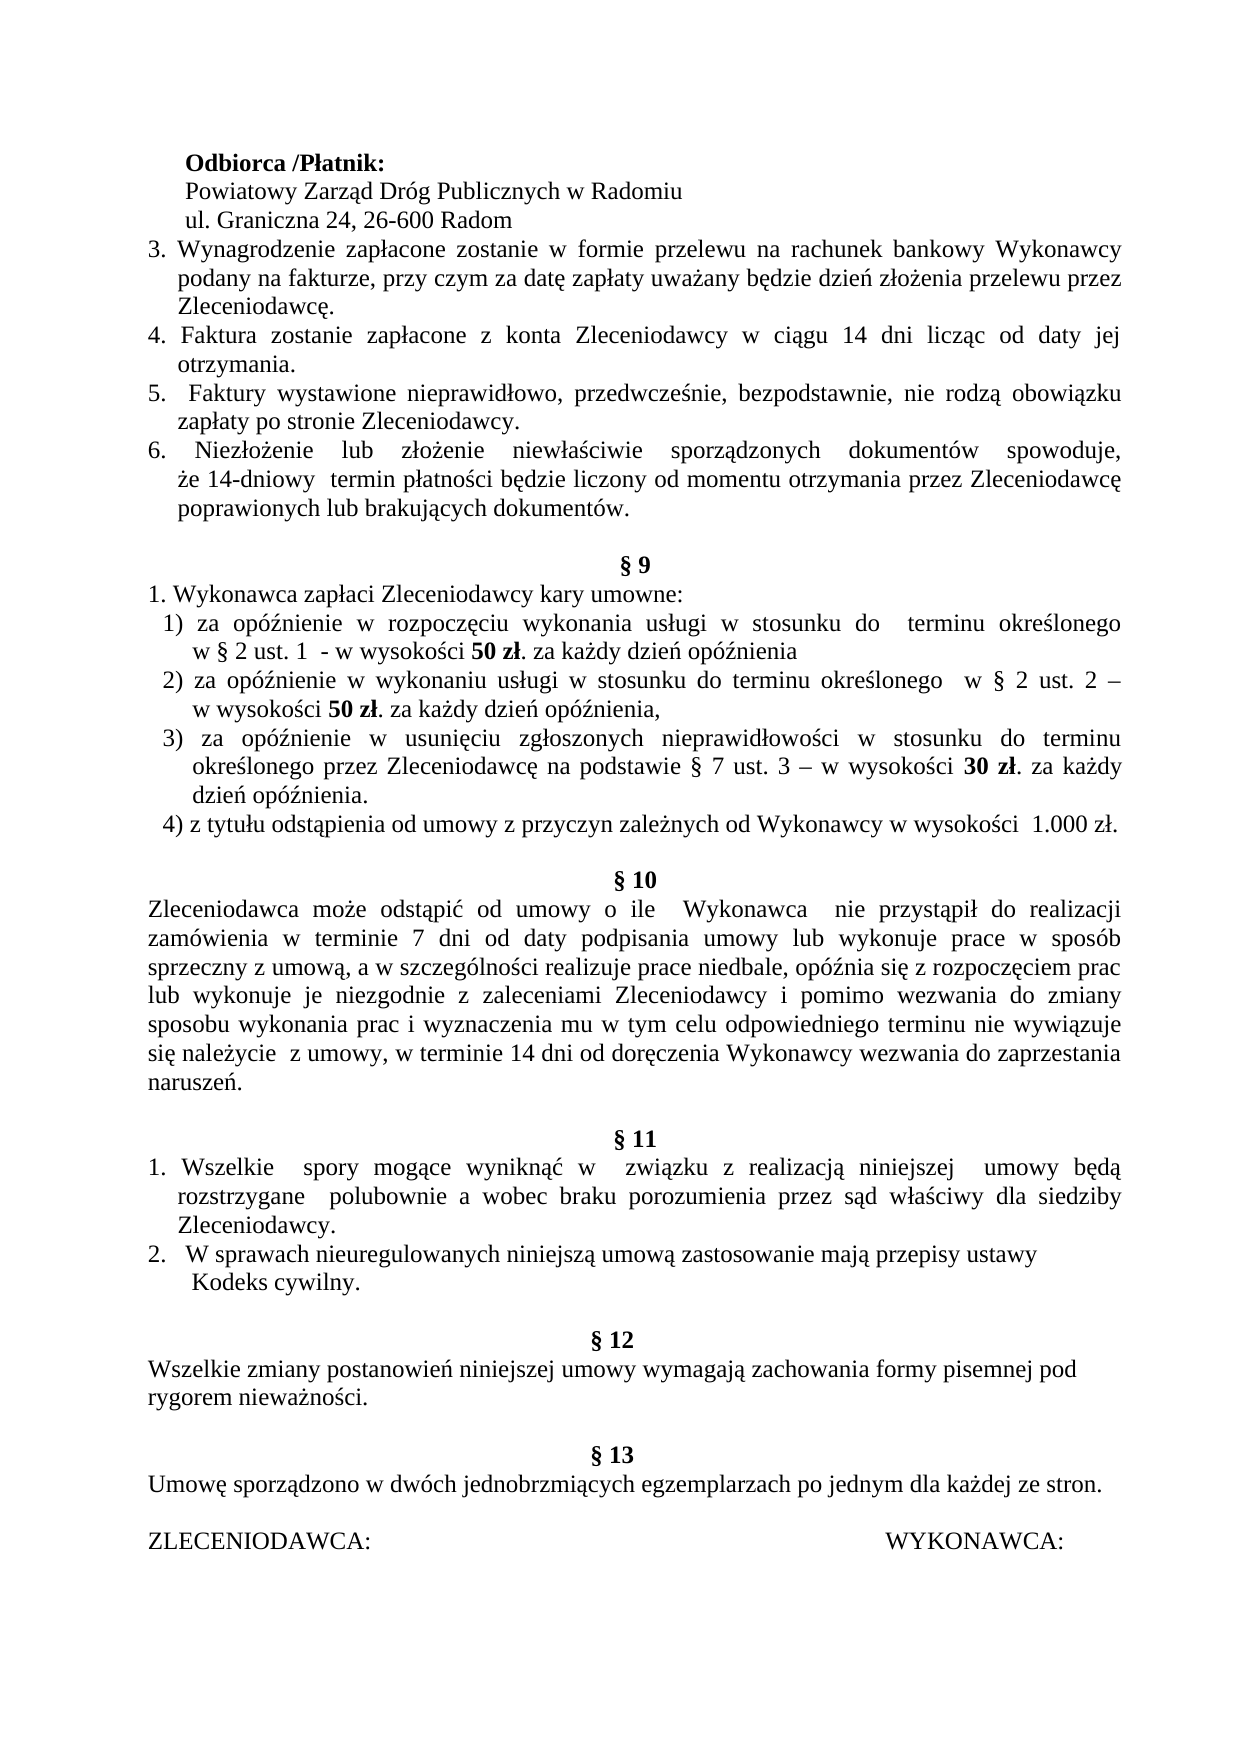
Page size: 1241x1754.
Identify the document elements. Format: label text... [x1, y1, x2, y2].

text 4) z tytułu odstąpienia od umowy z przyczyn zależnych od Wykonawcy w wysokości 1.000 zł. [162, 809, 1122, 838]
text Kodeks cywilny. [148, 1267, 1122, 1296]
text 6. Niezłożenie lub złożenie niewłaściwie sporządzonych dokumentów spowoduje, że 14-dniowy termin płatności będzie liczony od momentu otrzymania przez Zleceniodawcę poprawionych lub brakujących dokumentów. [148, 435, 1122, 521]
text § 13 [516, 1440, 1122, 1469]
text 1. Wszelkie spory mogące wyniknąć w związku z realizacją niniejszej umowy będą rozstrzygane polubownie a wobec braku porozumienia przez sąd właściwy dla siedziby Zleceniodawcy. [148, 1152, 1122, 1239]
text § 9 [148, 550, 1122, 579]
text § 12 [516, 1325, 1122, 1354]
text Odbiorca /Płatnik: [185, 148, 1122, 176]
text 2. W sprawach nieuregulowanych niniejszą umową zastosowanie mają przepisy ustawy [148, 1239, 1122, 1267]
text ul. Graniczna 24, 26-600 Radom [185, 205, 1122, 234]
text § 11 [148, 1124, 1122, 1152]
text Zleceniodawca może odstąpić od umowy o ile Wykonawca nie przystąpił do realizacji zamówienia w terminie 7 dni od daty podpisania umowy lub wykonuje prace w sposób sprzeczny z umową, a w szczególności realizuje prace niedbale, opóźnia się z rozpoczęciem prac lub wykonuje je niezgodnie z zaleceniami Zleceniodawcy i pomimo wezwania do zmiany sposobu wykonania prac i wyznaczenia mu w tym celu odpowiedniego terminu nie wywiązuje się należycie z umowy, w terminie 14 dni od doręczenia Wykonawcy wezwania do zaprzestania naruszeń. [148, 894, 1122, 1096]
text 5. Faktury wystawione nieprawidłowo, przedwcześnie, bezpodstawnie, nie rodzą obowiązku zapłaty po stronie Zleceniodawcy. [148, 378, 1122, 435]
text 3. Wynagrodzenie zapłacone zostanie w formie przelewu na rachunek bankowy Wykonawcy podany na fakturze, przy czym za datę zapłaty uważany będzie dzień złożenia przelewu przez Zleceniodawcę. [148, 234, 1122, 320]
text 2) za opóźnienie w wykonaniu usługi w stosunku do terminu określonego w § 2 ust. 2 – w wysokości 50 zł. za każdy dzień opóźnienia, [162, 665, 1122, 723]
text Umowę sporządzono w dwóch jednobrzmiących egzemplarzach po jednym dla każdej ze stron. [148, 1469, 1122, 1497]
text 3) za opóźnienie w usunięciu zgłoszonych nieprawidłowości w stosunku do terminu określonego przez Zleceniodawcę na podstawie § 7 ust. 3 – w wysokości 30 zł. za każdy dzień opóźnienia. [162, 723, 1122, 809]
text Wszelkie zmiany postanowień niniejszej umowy wymagają zachowania formy pisemnej pod rygorem nieważności. [148, 1354, 1122, 1411]
text 1. Wykonawca zapłaci Zleceniodawcy kary umowne: [148, 579, 1122, 608]
text Powiatowy Zarząd Dróg Publicznych w Radomiu [185, 176, 1122, 205]
text § 10 [148, 866, 1122, 894]
text 4. Faktura zostanie zapłacone z konta Zleceniodawcy w ciągu 14 dni licząc od daty jej otrzymania. [148, 320, 1122, 378]
text 1) za opóźnienie w rozpoczęciu wykonania usługi w stosunku do terminu określonego w § 2 ust. 1 - w wysokości 50 zł. za każdy dzień opóźnienia [162, 608, 1122, 665]
text ZLECENIODAWCA: WYKONAWCA: [148, 1526, 1122, 1555]
